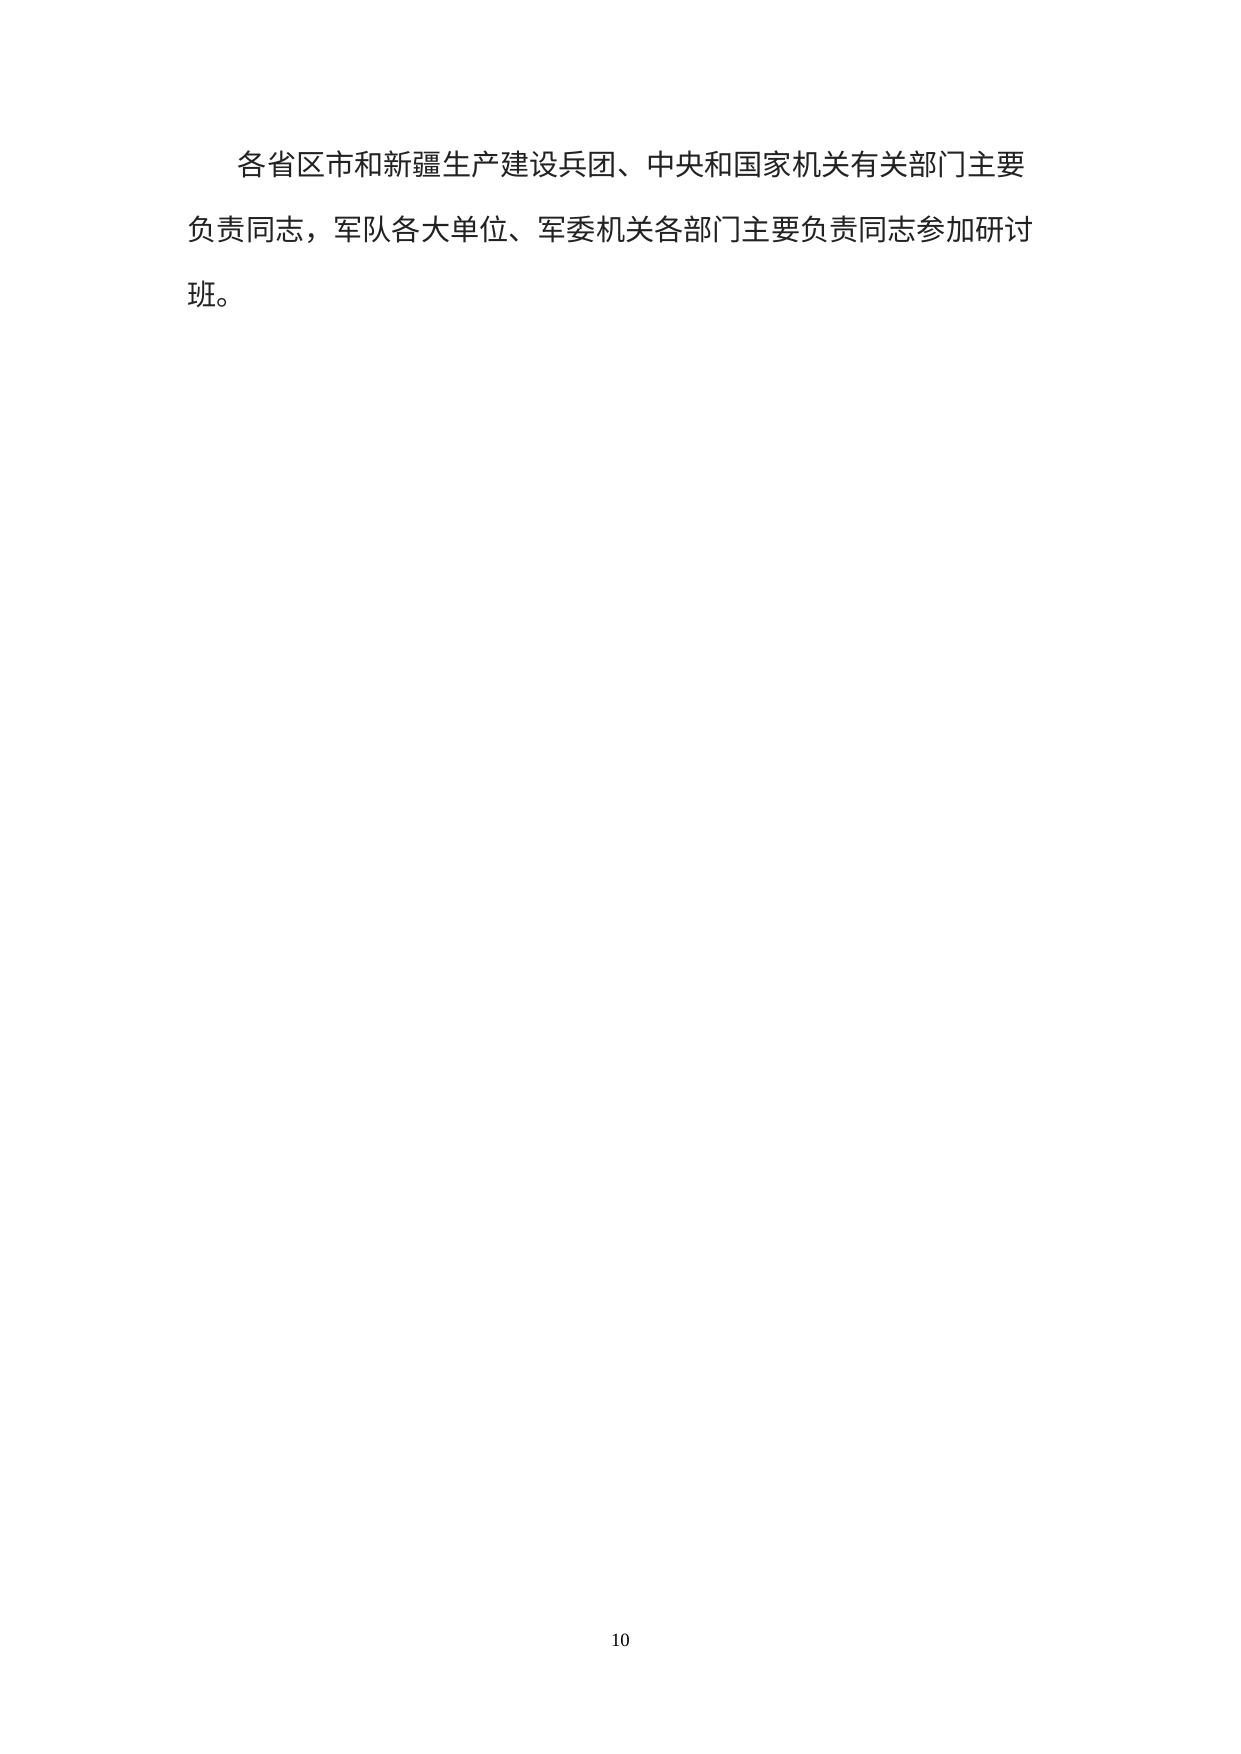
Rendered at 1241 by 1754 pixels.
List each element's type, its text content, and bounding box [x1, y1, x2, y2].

text 各省区市和新疆生产建设兵团、中央和国家机关有关部门主要负责同志，军队各大单位、军委机关各部门主要负责同志参加研讨班。 [187, 130, 1053, 325]
